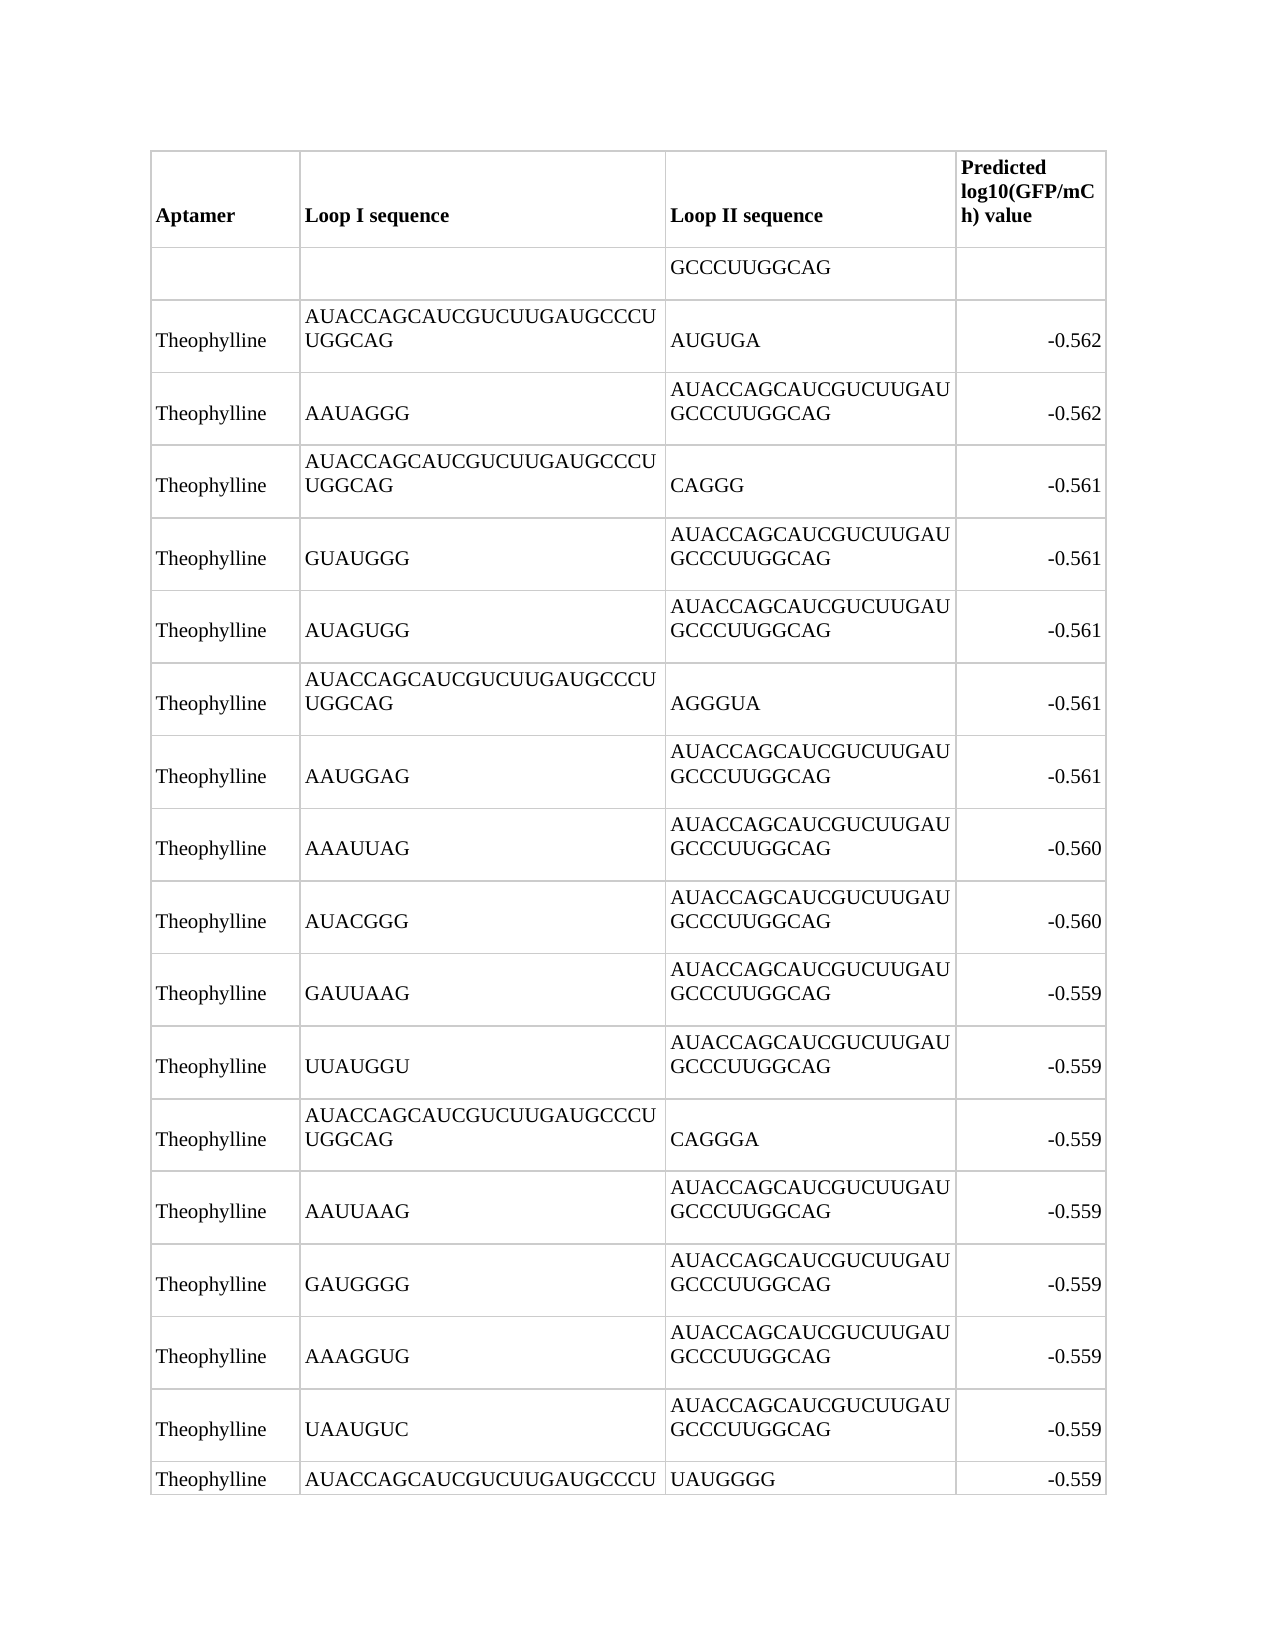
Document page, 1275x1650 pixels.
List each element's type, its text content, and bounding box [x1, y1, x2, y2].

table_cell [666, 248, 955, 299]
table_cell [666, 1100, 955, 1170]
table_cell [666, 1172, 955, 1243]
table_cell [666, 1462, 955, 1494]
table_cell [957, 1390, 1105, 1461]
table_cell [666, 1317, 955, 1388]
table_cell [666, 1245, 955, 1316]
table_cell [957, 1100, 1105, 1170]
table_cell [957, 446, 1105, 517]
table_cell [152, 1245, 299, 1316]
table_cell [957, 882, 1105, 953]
table_header Aptamer [152, 152, 299, 247]
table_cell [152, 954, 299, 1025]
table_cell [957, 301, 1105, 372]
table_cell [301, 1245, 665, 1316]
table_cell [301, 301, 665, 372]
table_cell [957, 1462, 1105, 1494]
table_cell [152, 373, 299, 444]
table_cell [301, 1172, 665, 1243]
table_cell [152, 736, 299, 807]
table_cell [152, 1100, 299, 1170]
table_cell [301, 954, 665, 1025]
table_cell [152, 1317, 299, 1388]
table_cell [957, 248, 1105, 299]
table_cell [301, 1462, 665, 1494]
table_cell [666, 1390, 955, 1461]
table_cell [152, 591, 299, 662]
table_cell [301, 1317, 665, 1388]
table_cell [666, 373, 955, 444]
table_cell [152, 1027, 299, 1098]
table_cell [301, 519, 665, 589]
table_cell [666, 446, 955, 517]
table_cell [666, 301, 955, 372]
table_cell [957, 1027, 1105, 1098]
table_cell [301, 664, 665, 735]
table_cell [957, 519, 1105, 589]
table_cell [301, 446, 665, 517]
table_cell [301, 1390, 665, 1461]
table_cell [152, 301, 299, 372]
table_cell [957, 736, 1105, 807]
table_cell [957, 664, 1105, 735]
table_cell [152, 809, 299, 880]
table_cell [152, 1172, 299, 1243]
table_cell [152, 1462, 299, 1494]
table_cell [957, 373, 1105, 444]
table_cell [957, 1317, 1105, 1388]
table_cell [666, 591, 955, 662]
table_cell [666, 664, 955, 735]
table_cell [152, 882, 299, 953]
table_header Loop II sequence [666, 152, 955, 247]
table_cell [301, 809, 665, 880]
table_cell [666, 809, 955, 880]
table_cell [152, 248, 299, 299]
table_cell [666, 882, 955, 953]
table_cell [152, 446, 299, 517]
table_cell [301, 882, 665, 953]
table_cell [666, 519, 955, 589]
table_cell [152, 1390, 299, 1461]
table_header Loop I sequence [301, 152, 665, 247]
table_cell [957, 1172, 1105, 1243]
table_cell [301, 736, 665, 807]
table_header Predicted log10(GFP/mCh) value [957, 152, 1105, 247]
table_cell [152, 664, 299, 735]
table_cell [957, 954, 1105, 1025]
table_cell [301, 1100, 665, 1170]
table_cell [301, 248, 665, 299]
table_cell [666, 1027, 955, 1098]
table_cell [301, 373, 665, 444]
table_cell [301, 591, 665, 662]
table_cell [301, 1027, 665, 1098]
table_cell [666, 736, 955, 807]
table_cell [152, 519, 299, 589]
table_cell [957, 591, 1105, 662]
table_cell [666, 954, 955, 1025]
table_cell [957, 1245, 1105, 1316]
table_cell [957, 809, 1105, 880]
